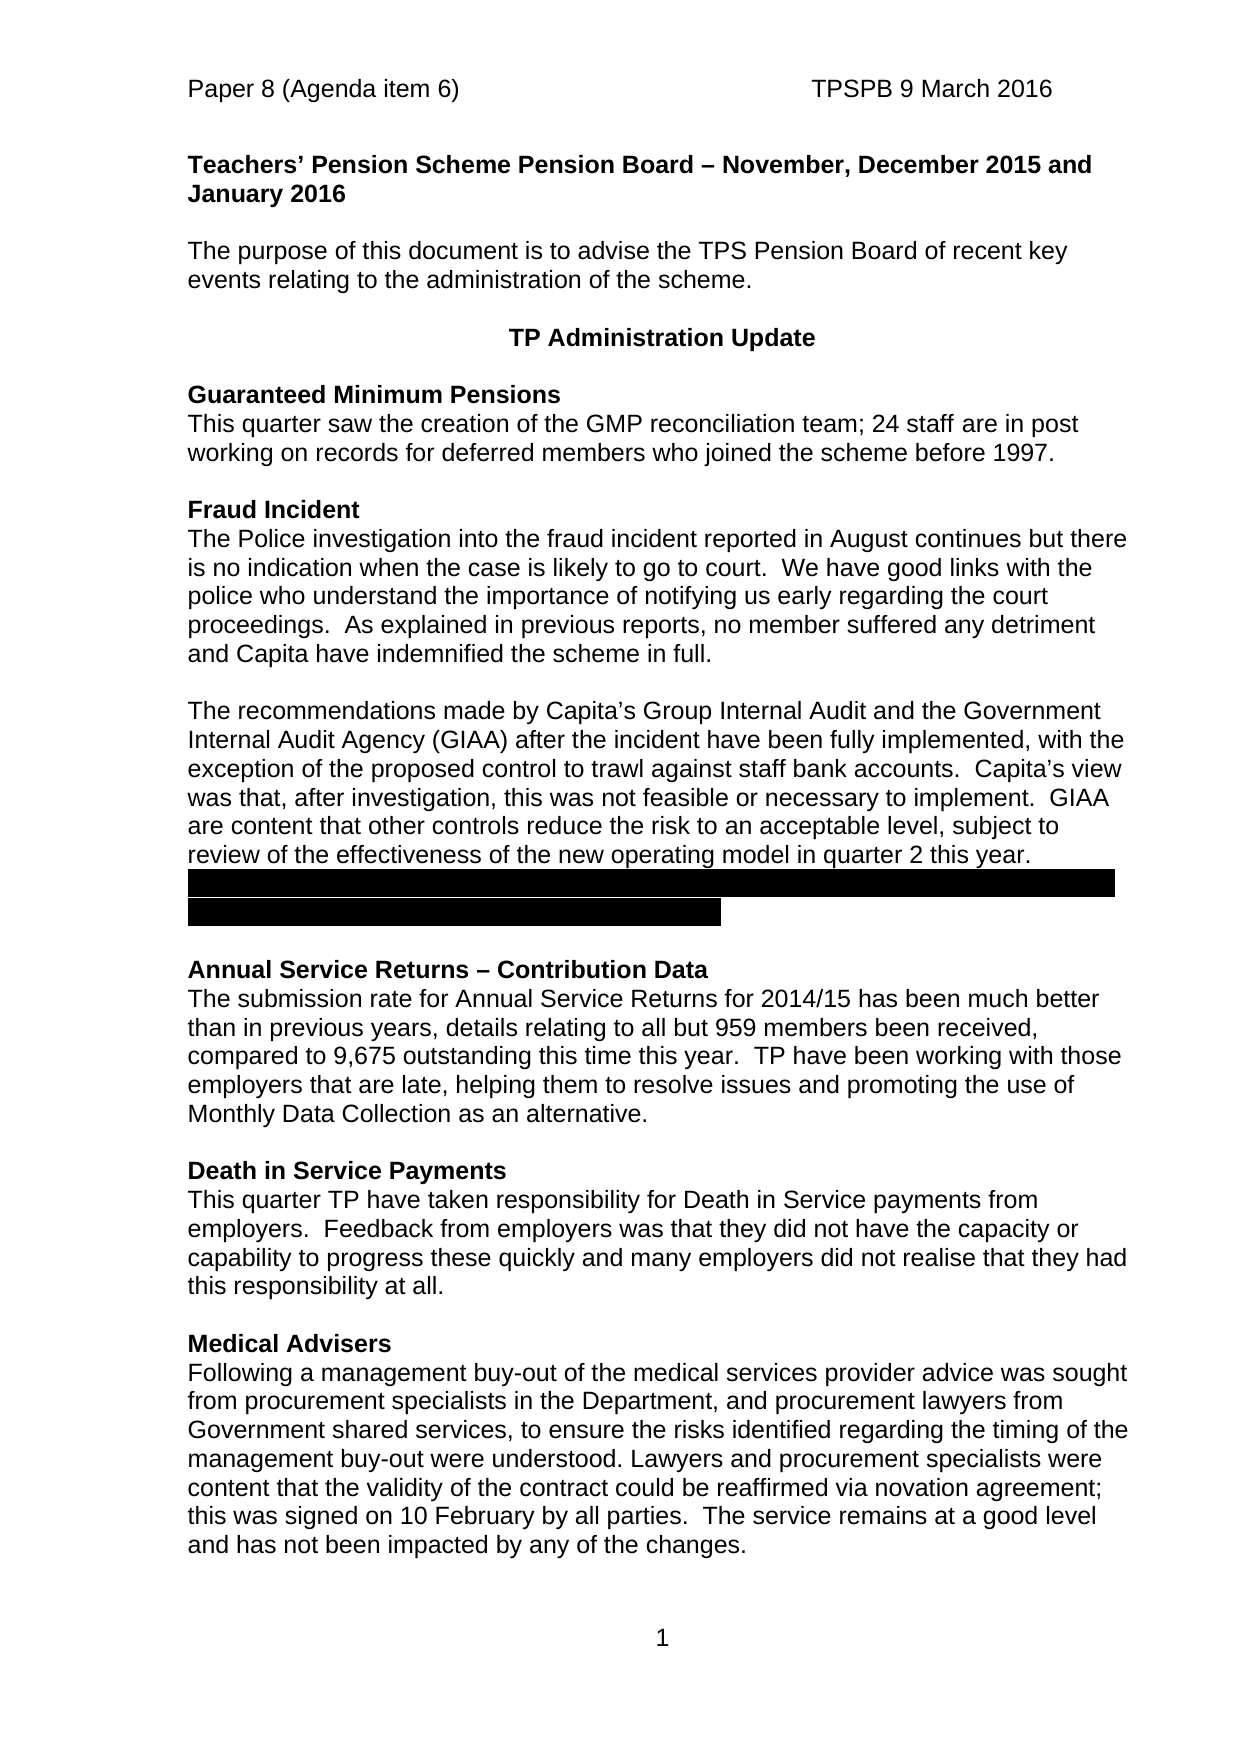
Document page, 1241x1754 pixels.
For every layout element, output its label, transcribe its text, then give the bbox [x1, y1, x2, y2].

list Fraud Incident [187, 495, 1137, 524]
list Death in Service Payments [187, 1156, 1137, 1185]
list Annual Service Returns – Contribution Data [187, 955, 1137, 984]
list Guaranteed Minimum Pensions [187, 380, 1137, 409]
text The purpose of this document is to advise the TPS Pension Board of recent key events relating to the administration of the scheme. [187, 236, 1137, 294]
text Following a management buy-out of the medical services provider advice was sought from procurement specialists in the Department, and procurement lawyers from Government shared services, to ensure the risks identified regarding the timing of the management buy-out were understood. Lawyers and procurement specialists were content that the validity of the contract could be reaffirmed via novation agreement; this was signed on 10 February by all parties. The service remains at a good level and has not been impacted by any of the changes. [187, 1357, 1137, 1559]
text TP Administration Update [187, 322, 1137, 351]
list This quarter saw the creation of the GMP reconciliation team; 24 staff are in post working on records for deferred members who joined the scheme before 1997. [187, 409, 1137, 466]
list The Police investigation into the fraud incident reported in August continues but there is no indication when the case is likely to go to court. We have good links with the police who understand the importance of notifying us early regarding the court proceedings. As explained in previous reports, no member suffered any detriment and Capita have indemnified the scheme in full. [187, 524, 1137, 667]
list The submission rate for Annual Service Returns for 2014/15 has been much better than in previous years, details relating to all but 959 members been received, compared to 9,675 outstanding this time this year. TP have been working with those employers that are late, helping them to resolve issues and promoting the use of Monthly Data Collection as an alternative. [187, 984, 1137, 1127]
list This quarter TP have taken responsibility for Death in Service payments from employers. Feedback from employers was that they did not have the capacity or capability to progress these quickly and many employers did not realise that they had this responsibility at all. [187, 1185, 1137, 1300]
text Medical Advisers [187, 1329, 1137, 1357]
list Teachers’ Pension Scheme Pension Board – November, December 2015 and January 2016 [187, 150, 1137, 207]
list The recommendations made by Capita’s Group Internal Audit and the Government Internal Audit Agency (GIAA) after the incident have been fully implemented, with the exception of the proposed control to trawl against staff bank accounts. Capita’s view was that, after investigation, this was not feasible or necessary to implement. GIAA are content that other controls reduce the risk to an acceptable level, subject to review of the effectiveness of the new operating model in quarter 2 this year. <redacted> <redacted> <redacted> <redacted> <redacted> <redacted> <redacted> <redacted> <redacted> <redacted> <redacted>. [187, 696, 1137, 926]
